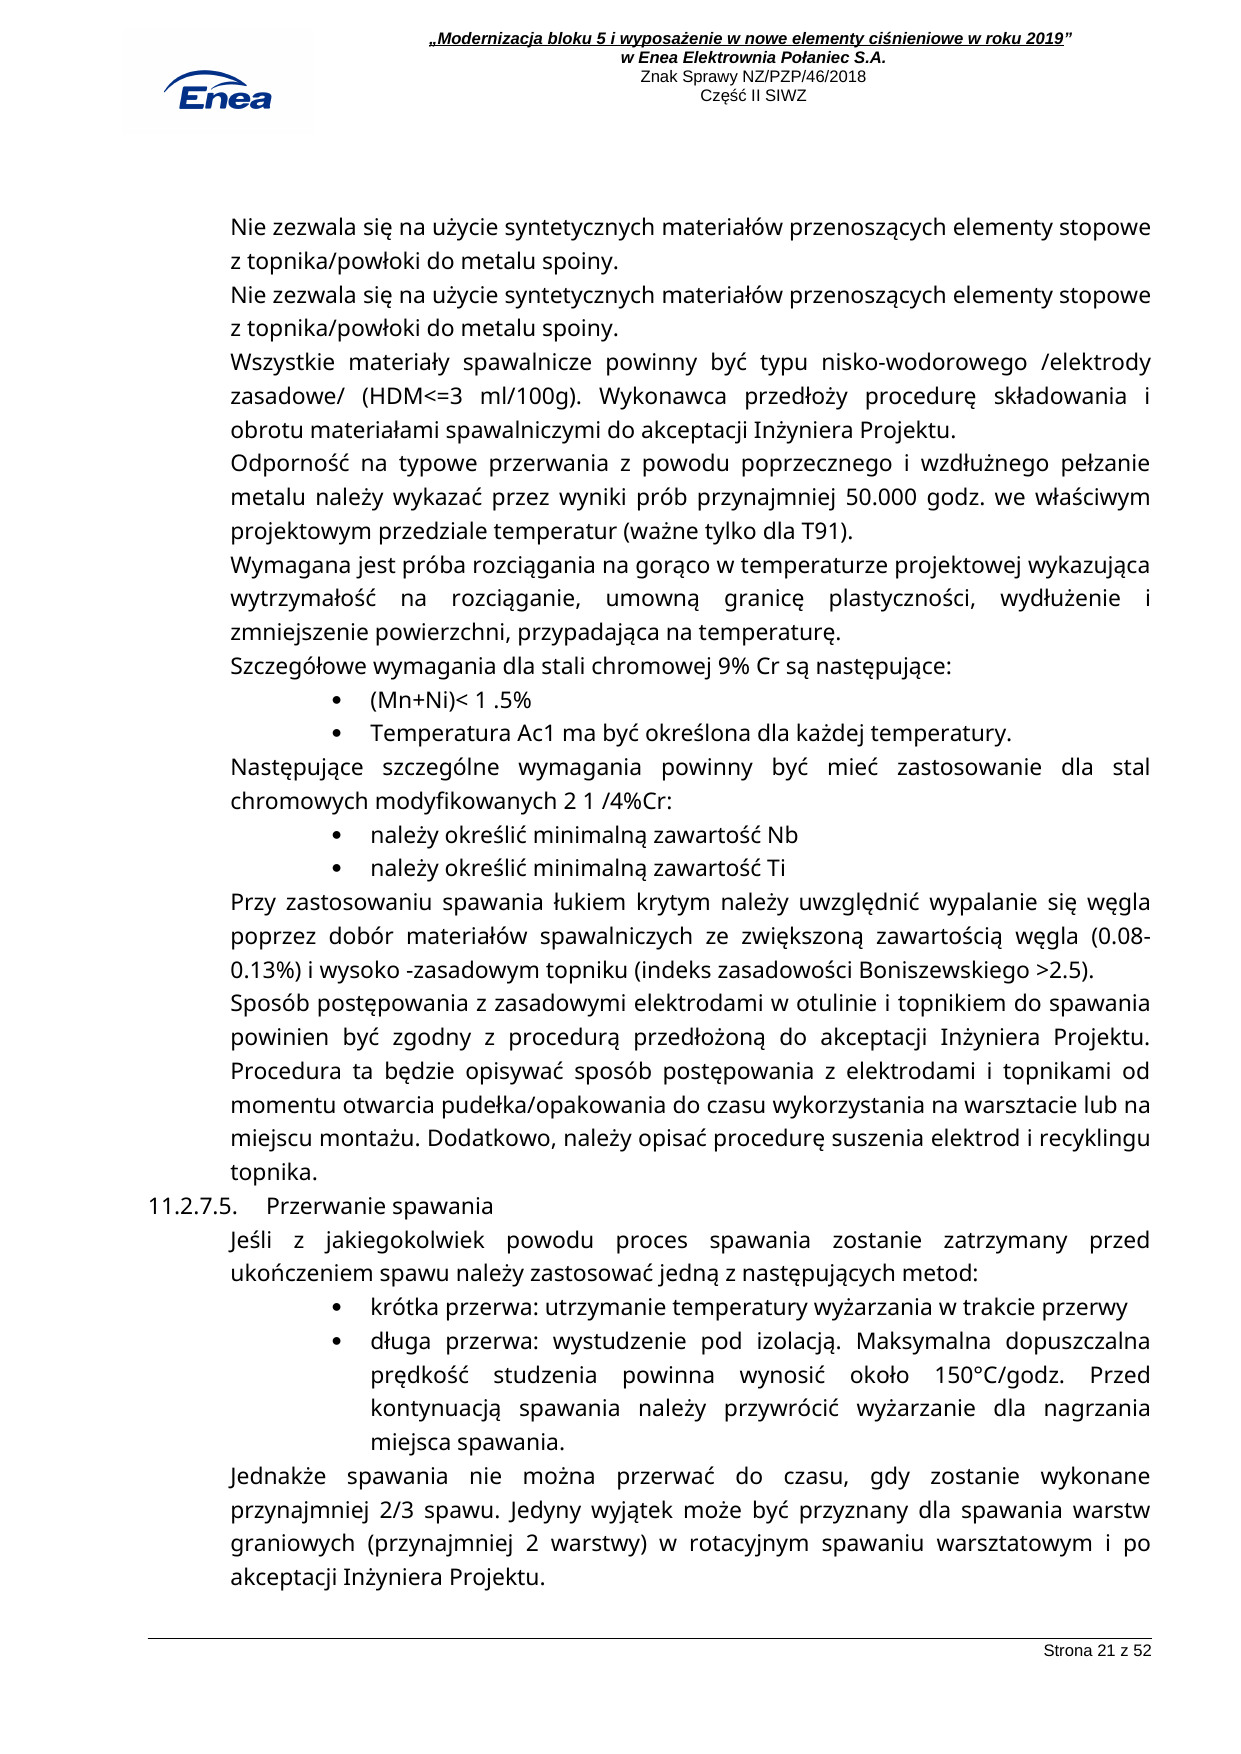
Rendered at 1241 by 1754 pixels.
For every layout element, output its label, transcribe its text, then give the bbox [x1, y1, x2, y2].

list Nie zezwala się na użycie syntetycznych materiałów przenoszących elementy stopowe z topnika/powłoki do metalu spoiny. [230, 278, 1152, 343]
list Nie zezwala się na użycie syntetycznych materiałów przenoszących elementy stopowe z topnika/powłoki do metalu spoiny. [230, 211, 1152, 276]
list Szczegółowe wymagania dla stali chromowej 9% Cr są następujące: [230, 650, 1152, 681]
list Przerwanie spawania [148, 1190, 1152, 1221]
list (Mn+Ni)< 1 .5% [333, 683, 1152, 715]
list należy określić minimalną zawartość Ti [333, 852, 1152, 883]
list Jeśli z jakiegokolwiek powodu proces spawania zostanie zatrzymany przed ukończeniem spawu należy zastosować jedną z następujących metod: [230, 1223, 1152, 1288]
list Sposób postępowania z zasadowymi elektrodami w otulinie i topnikiem do spawania powinien być zgodny z procedurą przedłożoną do akceptacji Inżyniera Projektu. Procedura ta będzie opisywać sposób postępowania z elektrodami i topnikami od momentu otwarcia pudełka/opakowania do czasu wykorzystania na warsztacie lub na miejscu montażu. Dodatkowo, należy opisać procedurę suszenia elektrod i recyklingu topnika. [230, 987, 1152, 1187]
list Wszystkie materiały spawalnicze powinny być typu nisko-wodorowego /elektrody zasadowe/ (HDM<=3 ml/100g). Wykonawca przedłoży procedurę składowania i obrotu materiałami spawalniczymi do akceptacji Inżyniera Projektu. [230, 346, 1152, 445]
list Przy zastosowaniu spawania łukiem krytym należy uwzględnić wypalanie się węgla poprzez dobór materiałów spawalniczych ze zwiększoną zawartością węgla (0.08-0.13%) i wysoko -zasadowym topniku (indeks zasadowości Boniszewskiego >2.5). [230, 886, 1152, 985]
list Następujące szczególne wymagania powinny być mieć zastosowanie dla stal chromowych modyfikowanych 2 1 /4%Cr: [230, 751, 1152, 816]
picture [122, 28, 314, 134]
list Jednakże spawania nie można przerwać do czasu, gdy zostanie wykonane przynajmniej 2/3 spawu. Jedyny wyjątek może być przyznany dla spawania warstw graniowych (przynajmniej 2 warstwy) w rotacyjnym spawaniu warsztatowym i po akceptacji Inżyniera Projektu. [230, 1460, 1152, 1592]
list krótka przerwa: utrzymanie temperatury wyżarzania w trakcie przerwy [333, 1291, 1152, 1322]
list Odporność na typowe przerwania z powodu poprzecznego i wzdłużnego pełzanie metalu należy wykazać przez wyniki prób przynajmniej 50.000 godz. we właściwym projektowym przedziale temperatur (ważne tylko dla T91). [230, 447, 1152, 546]
list Wymagana jest próba rozciągania na gorąco w temperaturze projektowej wykazująca wytrzymałość na rozciąganie, umowną granicę plastyczności, wydłużenie i zmniejszenie powierzchni, przypadająca na temperaturę. [230, 548, 1152, 647]
list należy określić minimalną zawartość Nb [333, 818, 1152, 850]
list długa przerwa: wystudzenie pod izolacją. Maksymalna dopuszczalna prędkość studzenia powinna wynosić około 150°C/godz. Przed kontynuacją spawania należy przywrócić wyżarzanie dla nagrzania miejsca spawania. [333, 1325, 1152, 1457]
list Temperatura Ac1 ma być określona dla każdej temperatury. [333, 717, 1152, 748]
